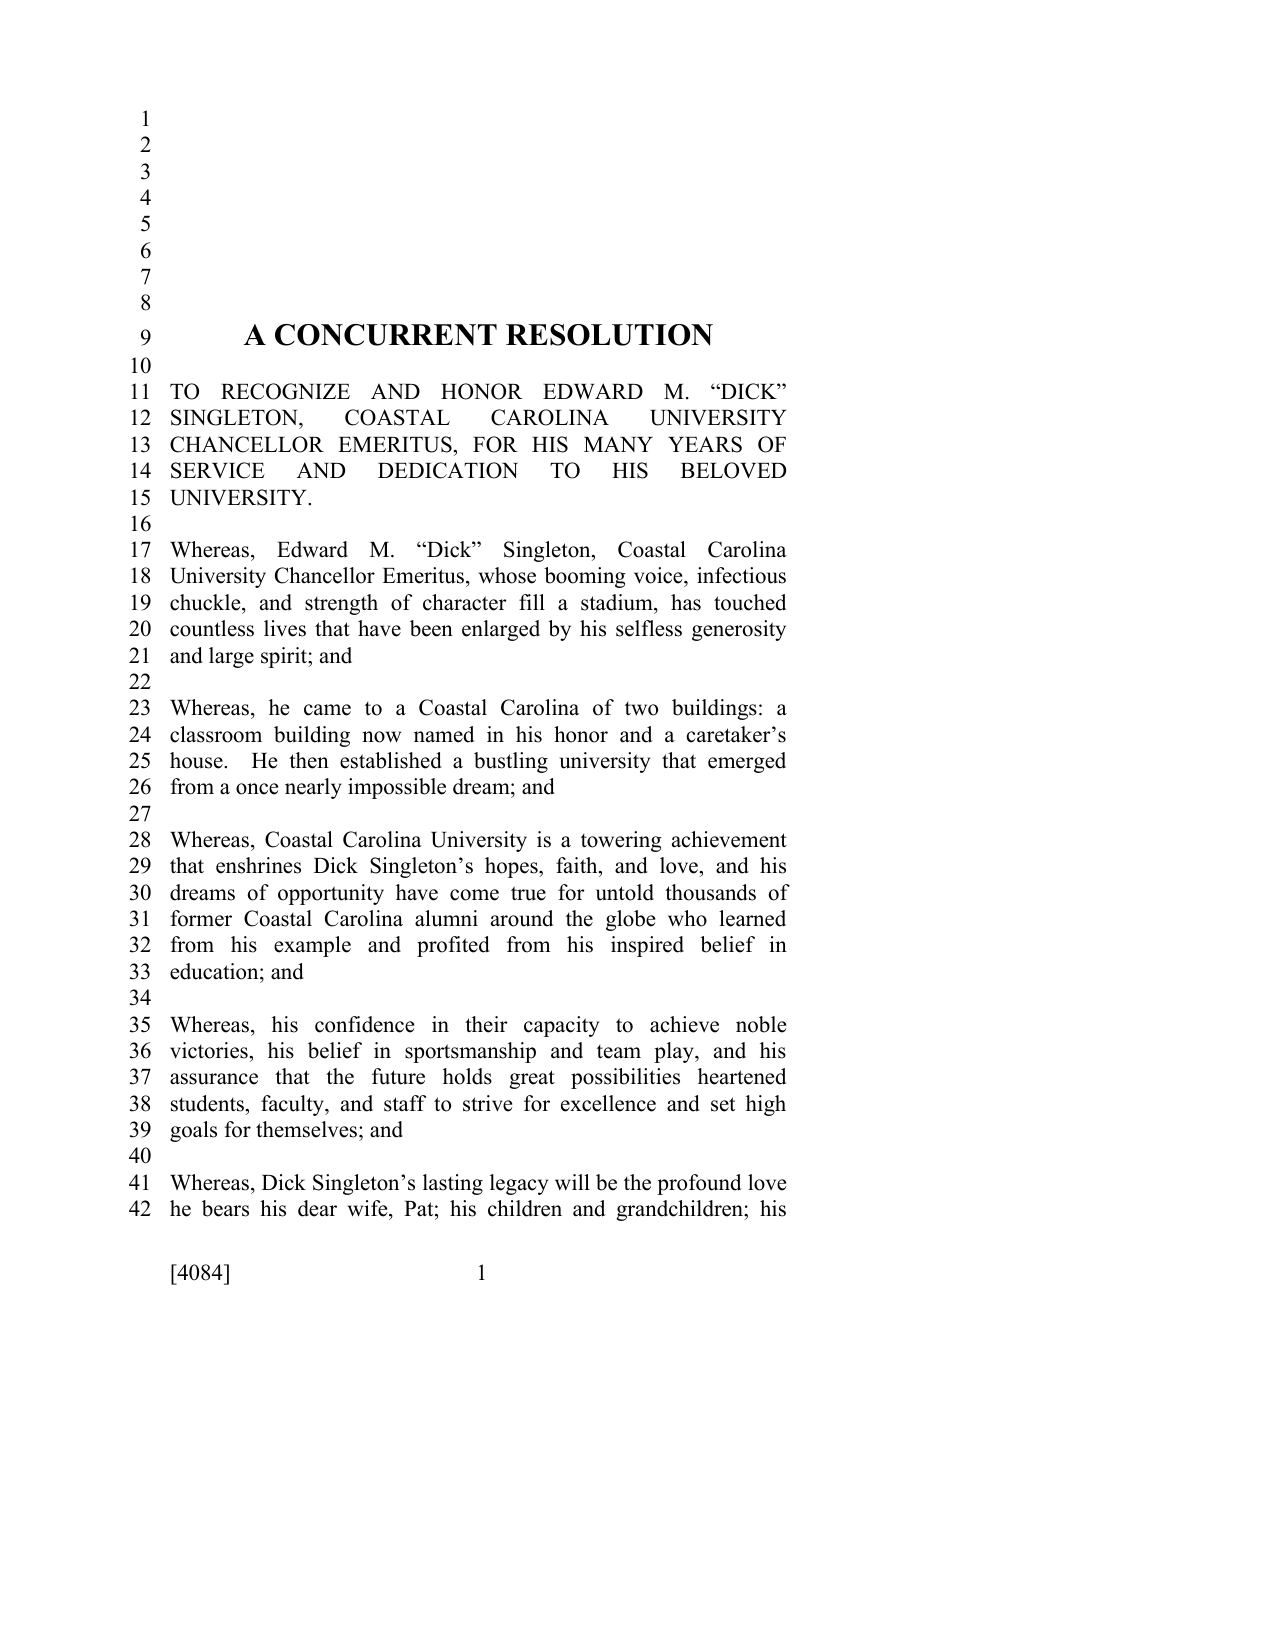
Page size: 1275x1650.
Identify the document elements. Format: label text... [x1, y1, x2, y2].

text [169, 1169, 787, 1221]
text Whereas, Edward M. “Dick” Singleton, Coastal Carolina University Chancellor Emeritus, whose booming voice, infectious chuckle, and strength of character fill a stadium, has touched countless lives that have been enlarged by his selfless generosity and large spirit; and [169, 536, 787, 668]
text Whereas, his confidence in their capacity to achieve noble victories, his belief in sportsmanship and team play, and his assurance that the future holds great possibilities heartened students, faculty, and staff to strive for excellence and set high goals for themselves; and [169, 1011, 787, 1142]
text A CONCURRENT RESOLUTION [169, 316, 787, 352]
text Whereas, he came to a Coastal Carolina of two buildings: a classroom building now named in his honor and a caretaker’s house. He then established a bustling university that emerged from a once nearly impossible dream; and [169, 694, 787, 800]
text Whereas, Coastal Carolina University is a towering achievement that enshrines Dick Singleton’s hopes, faith, and love, and his dreams of opportunity have come true for untold thousands of former Coastal Carolina alumni around the globe who learned from his example and profited from his inspired belief in education; and [169, 826, 787, 984]
text TO RECOGNIZE AND HONOR EDWARD M. “DICK” SINGLETON, COASTAL CAROLINA UNIVERSITY CHANCELLOR EMERITUS, FOR HIS MANY YEARS OF SERVICE AND DEDICATION TO HIS BELOVED UNIVERSITY. [169, 378, 787, 510]
